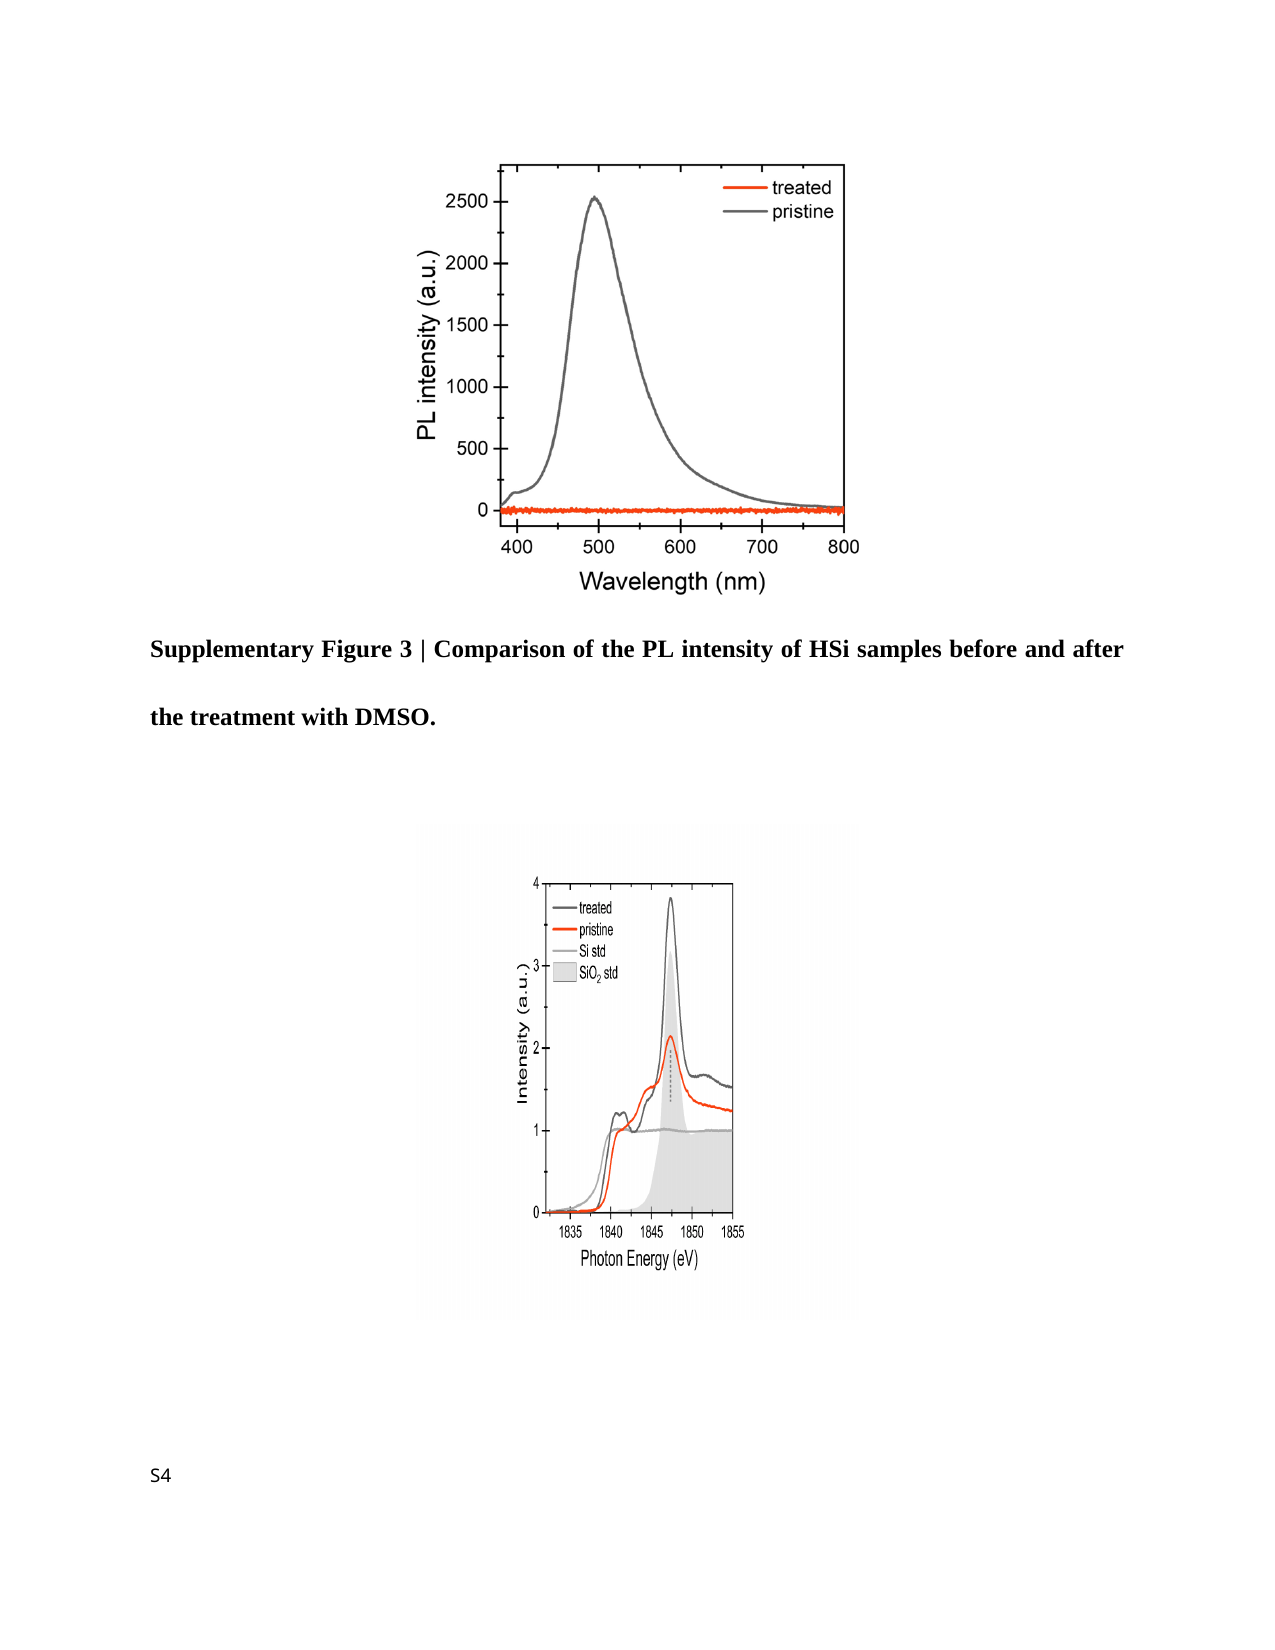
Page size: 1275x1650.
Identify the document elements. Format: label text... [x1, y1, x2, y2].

text Supplementary Figure 3 | Comparison of the PL intensity of HSi samples before and after the treatment with DMSO. [150, 631, 1125, 733]
picture [410, 161, 865, 599]
picture [416, 824, 860, 1320]
